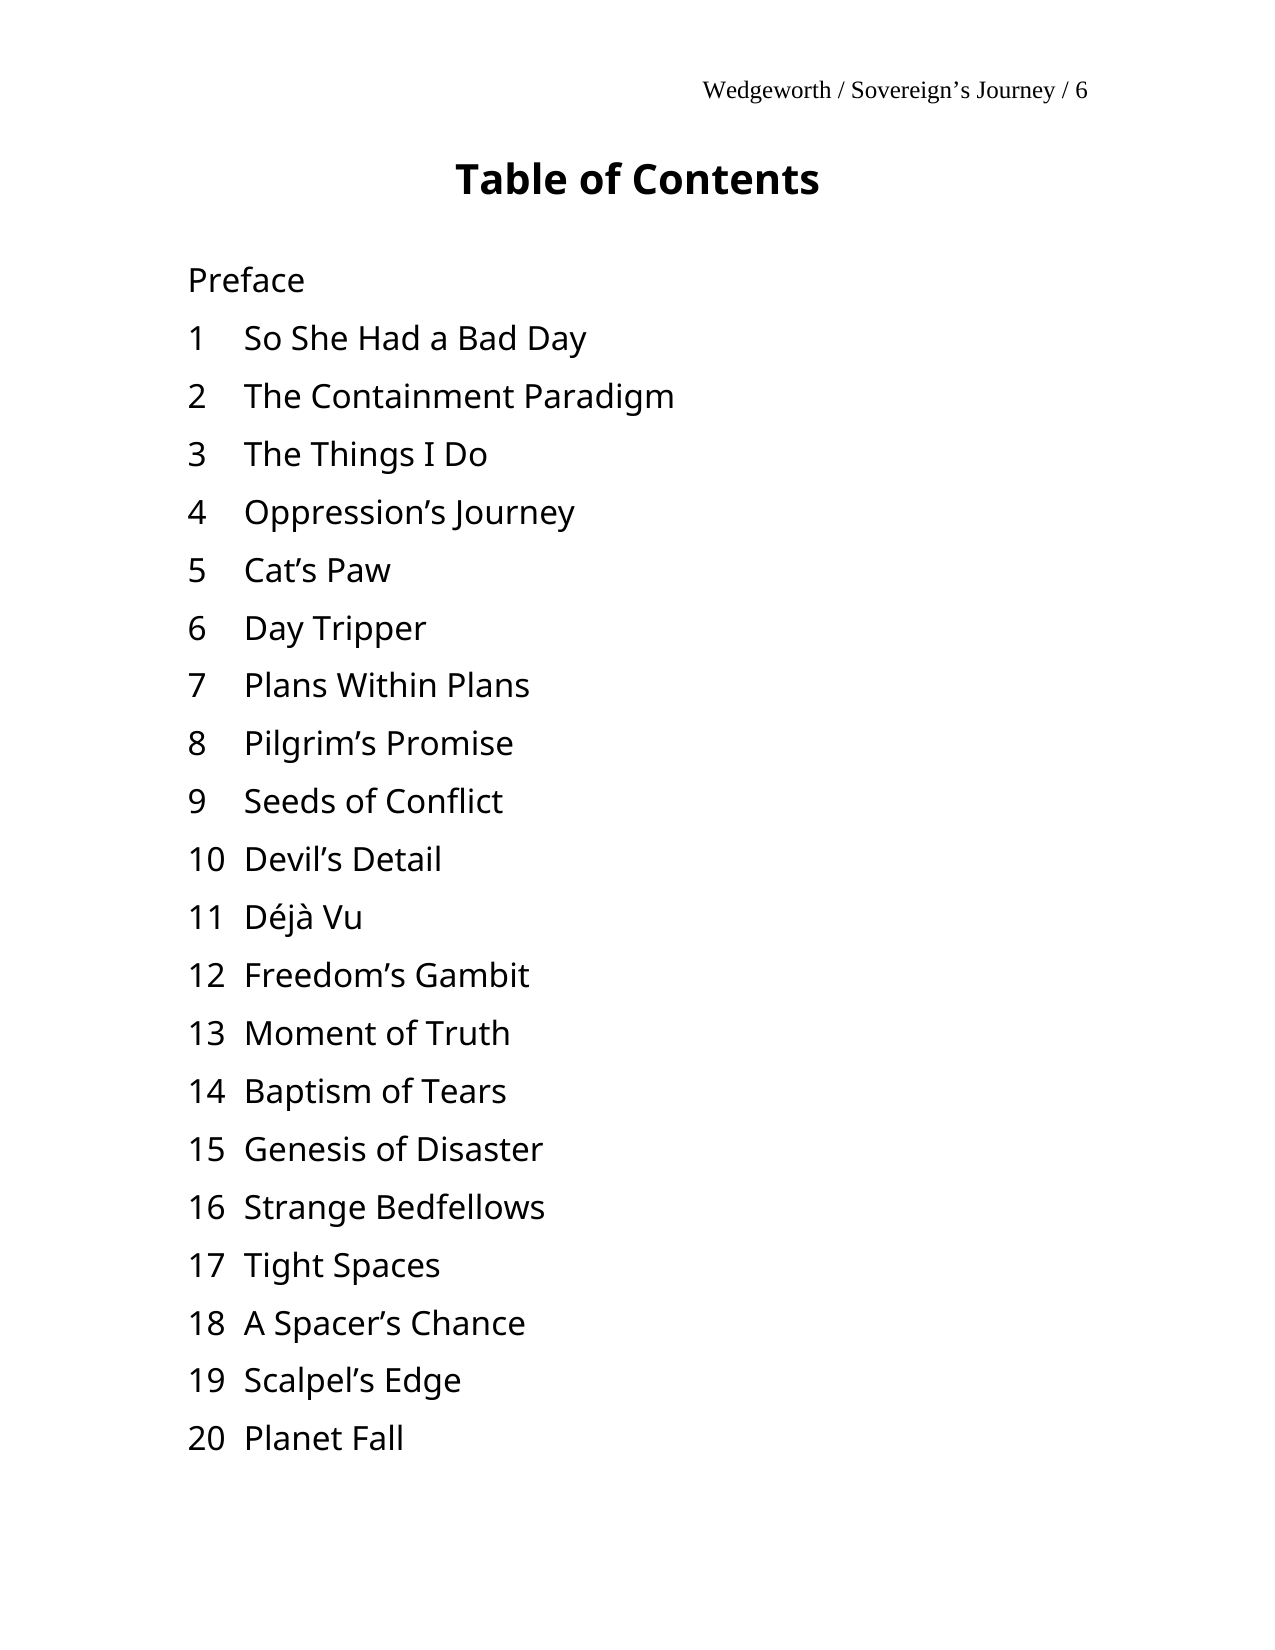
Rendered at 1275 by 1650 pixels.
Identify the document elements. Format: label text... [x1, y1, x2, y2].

text 18 A Spacer’s Chance [187, 1299, 1087, 1345]
text 16 Strange Bedfellows [187, 1183, 1087, 1229]
text 4 Oppression’s Journey [187, 488, 1087, 534]
text 2 The Containment Paradigm [187, 373, 1087, 418]
text 13 Moment of Truth [187, 1010, 1087, 1055]
text 17 Tight Spaces [187, 1241, 1087, 1287]
text 20 Planet Fall [187, 1415, 1087, 1461]
text 11 Déjà Vu [187, 894, 1087, 939]
text 7 Plans Within Plans [187, 662, 1087, 708]
text 8 Pilgrim’s Promise [187, 720, 1087, 766]
text 1 So She Had a Bad Day [187, 315, 1087, 360]
text 12 Freedom’s Gambit [187, 952, 1087, 997]
text Preface [187, 257, 1087, 302]
text 15 Genesis of Disaster [187, 1126, 1087, 1171]
text 9 Seeds of Conflict [187, 778, 1087, 823]
text 6 Day Tripper [187, 604, 1087, 650]
text 10 Devil’s Detail [187, 836, 1087, 881]
text 3 The Things I Do [187, 431, 1087, 476]
text Table of Contents [187, 150, 1087, 207]
text 14 Baptism of Tears [187, 1068, 1087, 1113]
text 5 Cat’s Paw [187, 546, 1087, 592]
text 19 Scalpel’s Edge [187, 1357, 1087, 1403]
